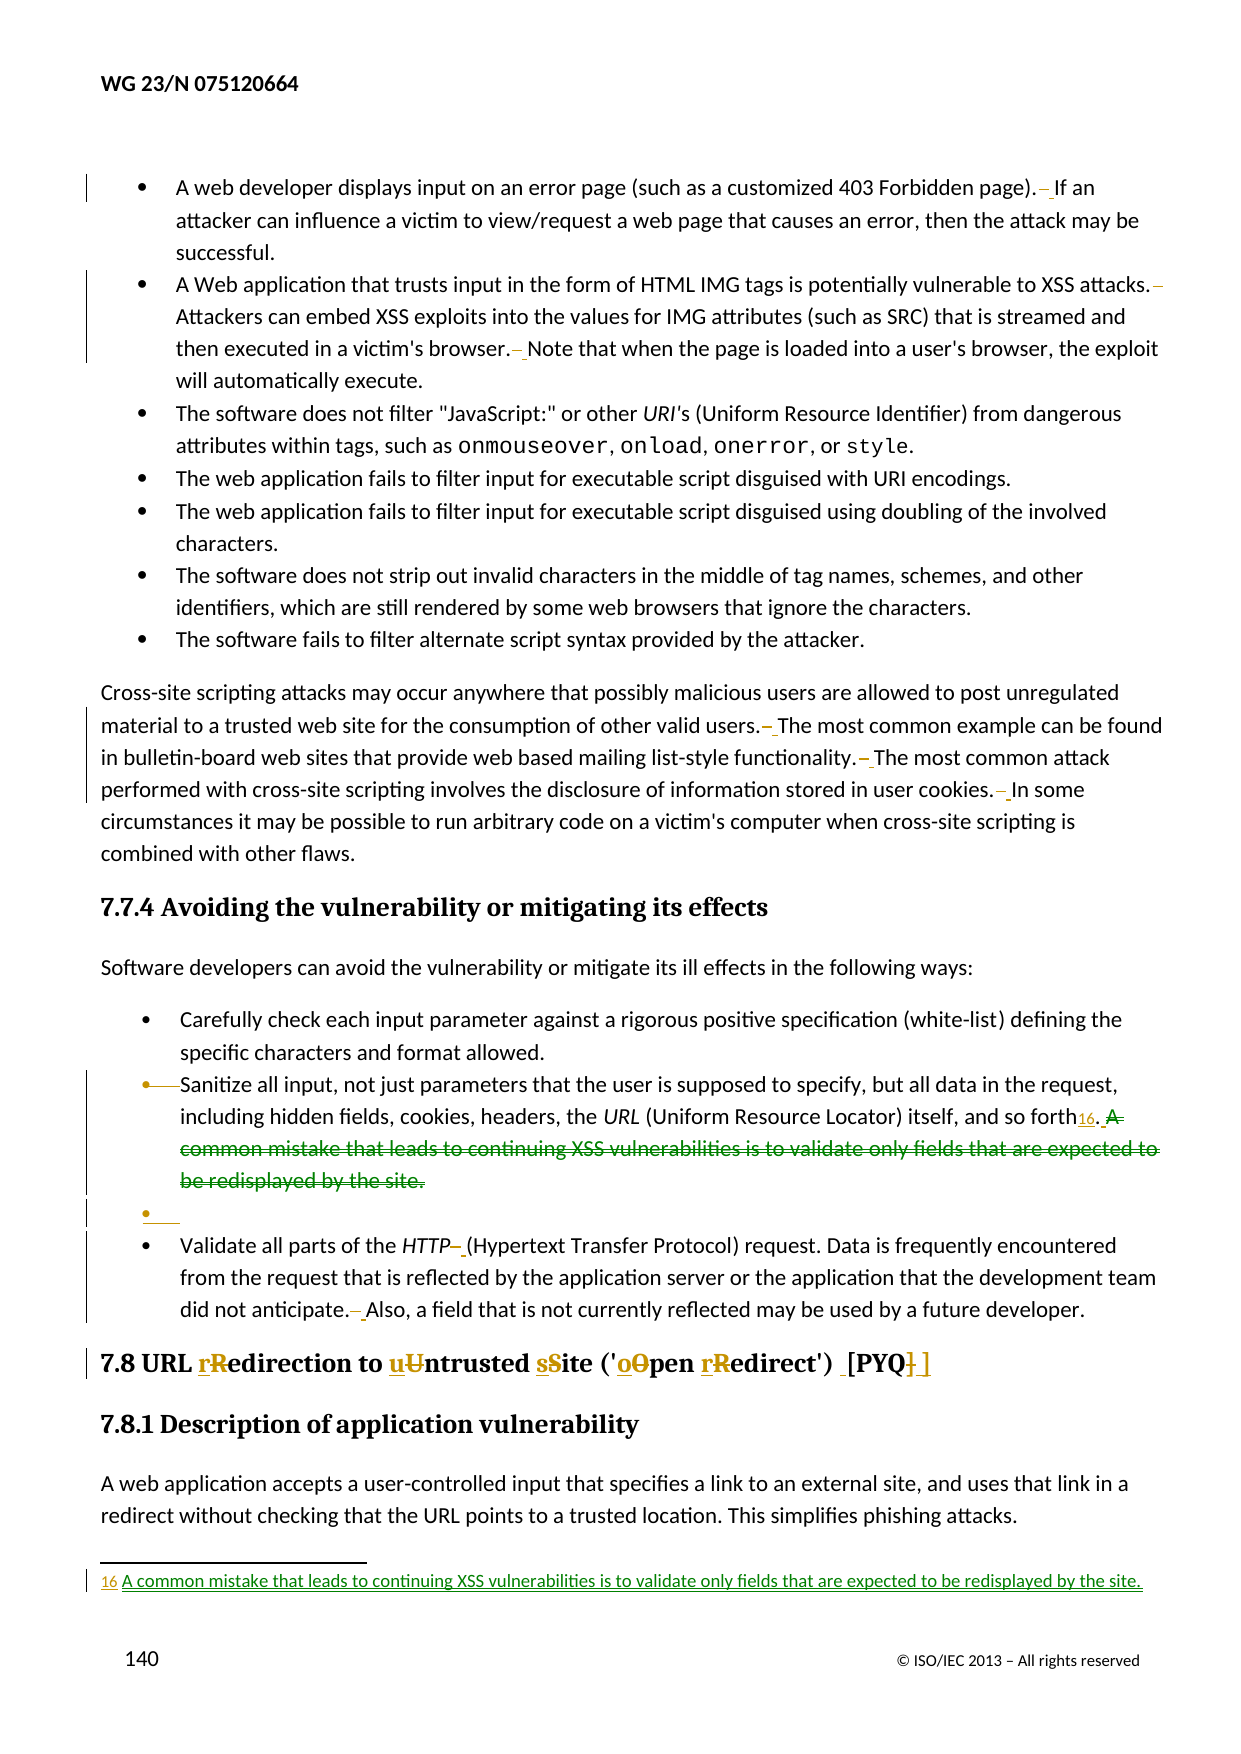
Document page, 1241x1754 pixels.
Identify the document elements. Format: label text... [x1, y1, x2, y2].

list A Web application that trusts input in the form of HTML IMG tags is potentially vulnerable to XSS attacks.Attackers can embed XSS exploits into the values for IMG attributes (such as SRC) that is streamed and then executed in a victim's browser.Note that when the page is loaded into a user's browser, the exploit will automatically execute. [138, 270, 1164, 395]
list The software does not filter "JavaScript:" or other URI's (Uniform Resource Identifier) from dangerous attributes within tags, such as onmouseover, onload, onerror, or style. [138, 399, 1164, 460]
list A web developer displays input on an error page (such as a customized 403 Forbidden page).If an attacker can influence a victim to view/request a web page that causes an error, then the attack may be successful. [138, 173, 1164, 266]
list Validate all parts of the HTTP(Hypertext Transfer Protocol) request. Data is frequently encountered from the request that is reflected by the application server or the application that the development team did not anticipate.Also, a field that is not currently reflected may be used by a future developer. [142, 1231, 1164, 1323]
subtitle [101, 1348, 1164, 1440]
list Carefully check each input parameter against a rigorous positive specification (white-list) defining the specific characters and format allowed. [142, 1006, 1164, 1066]
subtitle 7.7.4 Avoiding the vulnerability or mitigating its effects [101, 892, 1164, 924]
list The web application fails to filter input for executable script disguised with URI encodings. [138, 464, 1164, 493]
list The software fails to filter alternate script syntax provided by the attacker. [138, 626, 1164, 653]
list The software does not strip out invalid characters in the middle of tag names, schemes, and other identifiers, which are still rendered by some web browsers that ignore the characters. [138, 561, 1164, 621]
text Software developers can avoid the vulnerability or mitigate its ill effects in the following ways: [101, 953, 1164, 981]
list The web application fails to filter input for executable script disguised using doubling of the involved characters. [138, 497, 1164, 557]
text Cross-site scripting attacks may occur anywhere that possibly malicious users are allowed to post unregulated material to a trusted web site for the consumption of other valid users.The most common example can be found in bulletin-board web sites that provide web based mailing list-style functionality.The most common attack performed with cross-site scripting involves the disclosure of information stored in user cookies.In some circumstances it may be possible to run arbitrary code on a victim's computer when cross-site scripting is combined with other flaws. [101, 678, 1164, 867]
list Sanitize all input, not just parameters that the user is supposed to specify, but all data in the request, including hidden fields, cookies, headers, the URL (Uniform Resource Locator) itself, and so forth. [142, 1070, 1164, 1194]
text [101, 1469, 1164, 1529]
